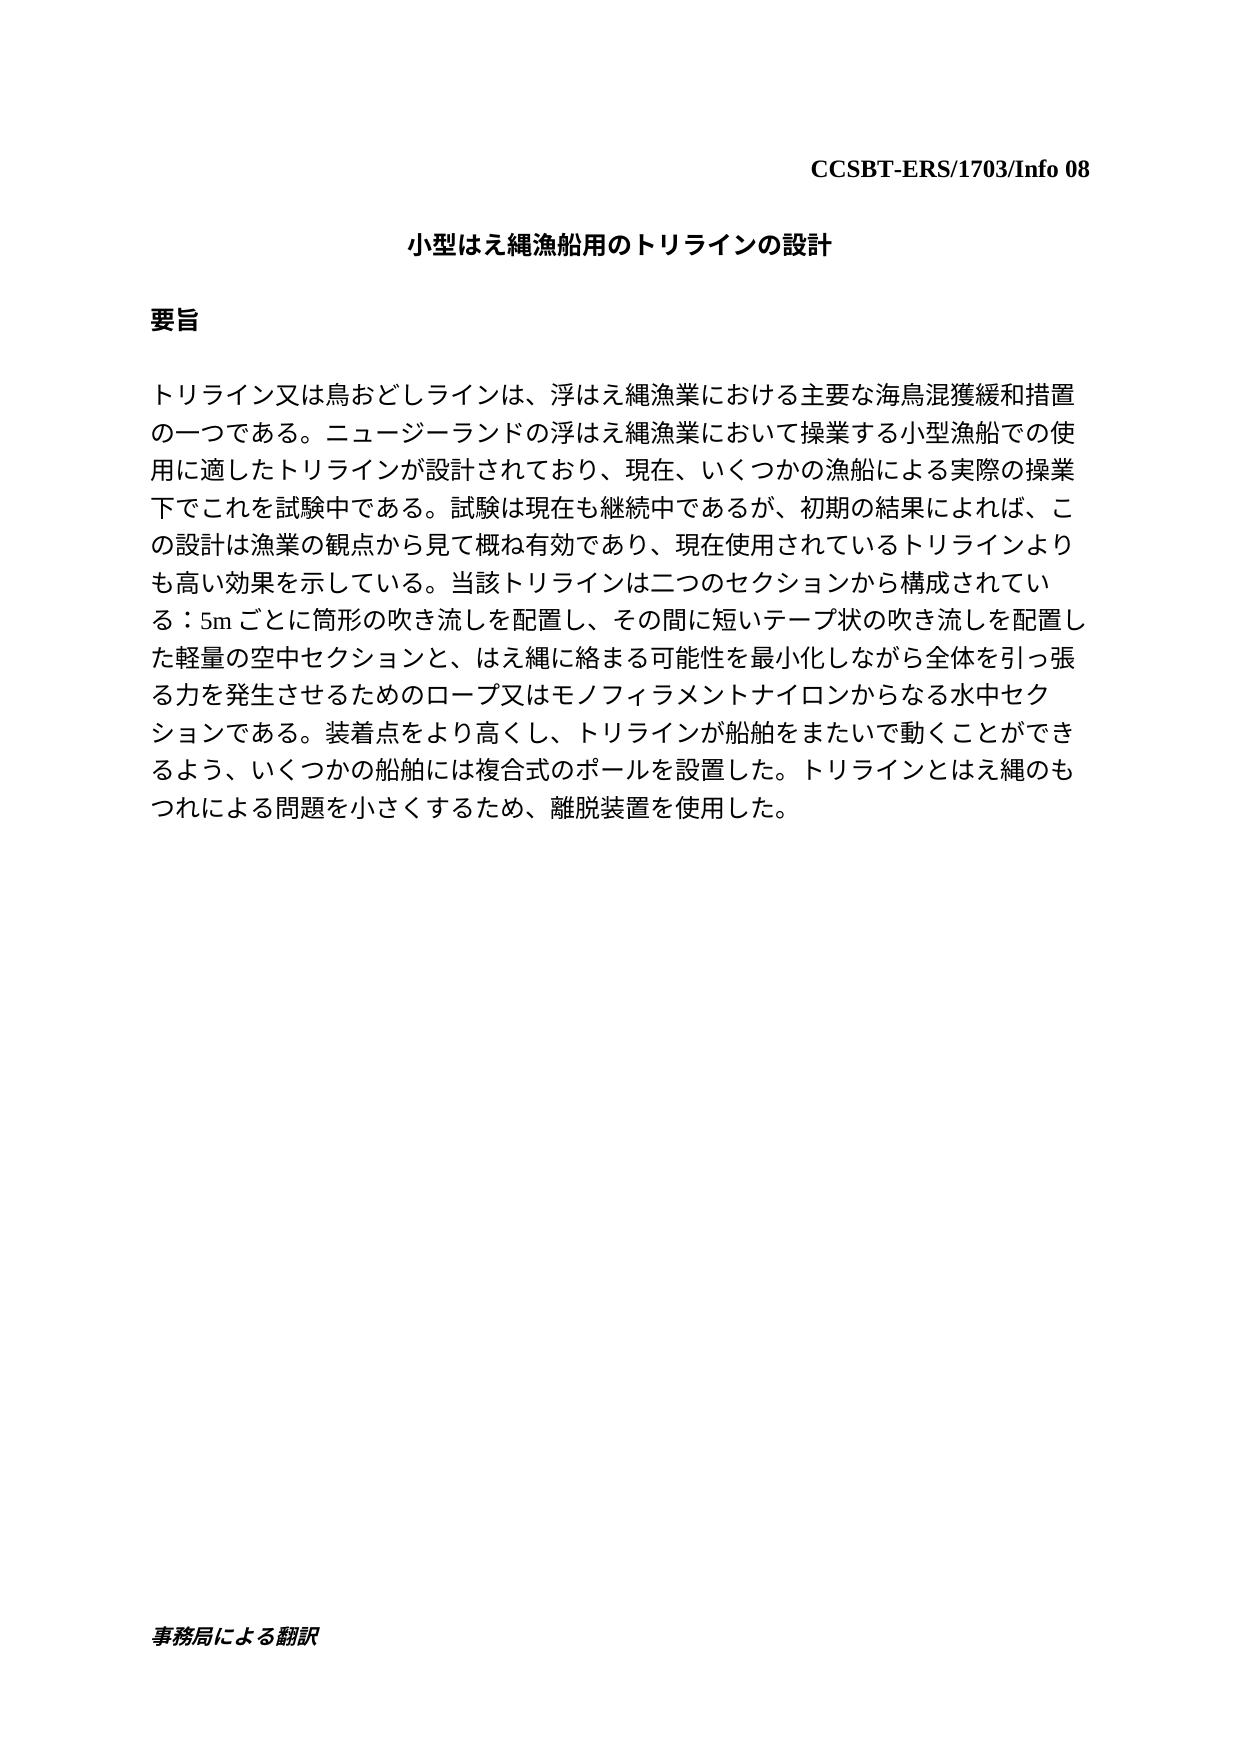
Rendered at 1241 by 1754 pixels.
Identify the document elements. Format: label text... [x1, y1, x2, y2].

text 小型はえ縄漁船用のトリラインの設計 [150, 225, 1090, 262]
text 要旨 [150, 300, 1090, 337]
text CCSBT-ERS/1703/Info 08 [150, 150, 1090, 187]
text トリライン又は鳥おどしラインは、浮はえ縄漁業における主要な海鳥混獲緩和措置の一つである。ニュージーランドの浮はえ縄漁業において操業する小型漁船での使用に適したトリラインが設計されており、現在、いくつかの漁船による実際の操業下でこれを試験中である。試験は現在も継続中であるが、初期の結果によれば、この設計は漁業の観点から見て概ね有効であり、現在使用されているトリラインよりも高い効果を示している。当該トリラインは二つのセクションから構成されている：5mごとに筒形の吹き流しを配置し、その間に短いテープ状の吹き流しを配置した軽量の空中セクションと、はえ縄に絡まる可能性を最小化しながら全体を引っ張る力を発生させるためのロープ又はモノフィラメントナイロンからなる水中セクションである。装着点をより高くし、トリラインが船舶をまたいで動くことができるよう、いくつかの船舶には複合式のポールを設置した。トリラインとはえ縄のもつれによる問題を小さくするため、離脱装置を使用した。 [150, 375, 1090, 825]
